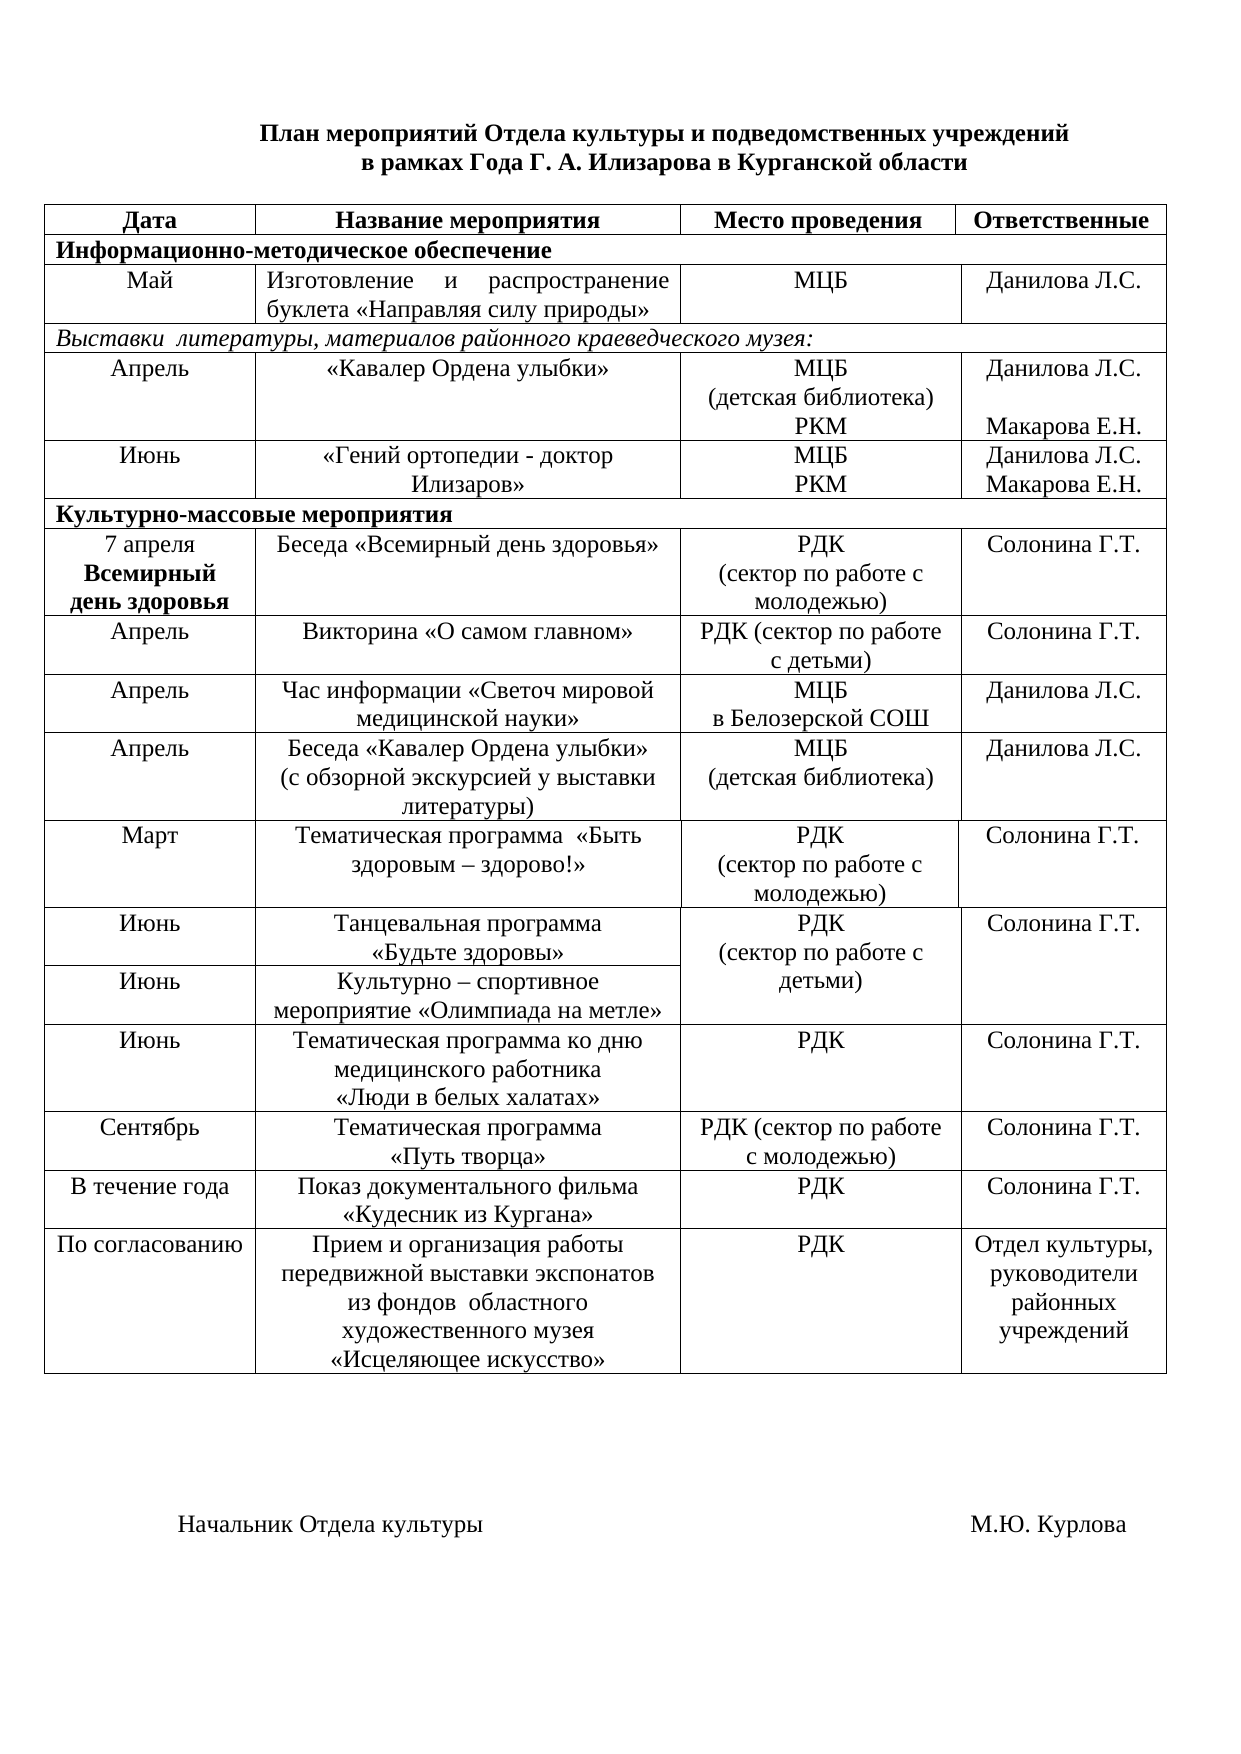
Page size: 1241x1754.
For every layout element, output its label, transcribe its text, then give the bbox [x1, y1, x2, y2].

text Начальник Отдела культуры М.Ю. Курлова [177, 1509, 1152, 1538]
table_cell Отдел культуры, руководители районных учреждений [962, 1229, 1166, 1373]
table_cell Информационно-методическое обеспечение [45, 235, 1166, 264]
table_cell Июнь [45, 908, 255, 965]
table_cell РДК (сектор по работе с молодежью) [681, 1112, 961, 1170]
table_cell Выставки литературы, материалов районного краеведческого музея: [45, 324, 1166, 352]
table_cell Июнь [45, 1025, 255, 1111]
table_cell Культурно-массовые мероприятия [45, 499, 1166, 528]
table_cell По согласованию [45, 1229, 255, 1373]
table_cell Культурно – спортивное мероприятие «Олимпиада на метле» [256, 966, 680, 1024]
table_cell Данилова Л.С. [962, 675, 1166, 732]
table_cell РДК [681, 1025, 961, 1111]
table_header Место проведения [681, 205, 955, 234]
table_cell «Кавалер Ордена улыбки» [256, 353, 680, 439]
table_cell МЦБ в Белозерской СОШ [681, 675, 961, 732]
table_cell Беседа «Всемирный день здоровья» [256, 529, 680, 615]
table_cell Тематическая программа «Путь творца» [256, 1112, 680, 1170]
table_cell МЦБ РКМ [681, 441, 961, 498]
table_cell Тематическая программа «Быть здоровым – здорово!» [256, 821, 681, 907]
table_cell РДК (сектор по работе с детьми) [681, 908, 961, 1024]
text План мероприятий Отдела культуры и подведомственных учреждений [177, 118, 1152, 147]
table_cell Март [45, 821, 255, 907]
table_cell Танцевальная программа «Будьте здоровы» [256, 908, 680, 965]
table_cell Солонина Г.Т. [959, 821, 1166, 907]
table_cell Май [45, 265, 255, 322]
table_cell РДК (сектор по работе с молодежью) [681, 529, 961, 615]
table_header Дата [45, 205, 255, 234]
table_cell МЦБ (детская библиотека) [681, 733, 961, 819]
table_cell Викторина «О самом главном» [256, 616, 680, 674]
table_cell Апрель [45, 353, 255, 439]
table_cell Апрель [45, 733, 255, 819]
table_header Ответственные [956, 205, 1166, 234]
table_cell Сентябрь [45, 1112, 255, 1170]
table_cell Тематическая программа ко дню медицинского работника «Люди в белых халатах» [256, 1025, 680, 1111]
table_cell Данилова Л.С. [962, 733, 1166, 819]
table_cell МЦБ (детская библиотека) РКМ [681, 353, 961, 439]
table_cell 7 апреля Всемирный день здоровья [45, 529, 255, 615]
table_cell РДК [681, 1229, 961, 1373]
table_cell Прием и организация работы передвижной выставки экспонатов из фондов областного художественного музея «Исцеляющее искусство» [256, 1229, 680, 1373]
table_cell Солонина Г.Т. [962, 616, 1166, 674]
table_header Название мероприятия [256, 205, 680, 234]
table_cell Данилова Л.С. Макарова Е.Н. [962, 353, 1166, 439]
table_cell РДК [681, 1171, 961, 1228]
table_cell Июнь [45, 966, 255, 1024]
text в рамках Года Г. А. Илизарова в Курганской области [177, 147, 1152, 176]
table_cell В течение года [45, 1171, 255, 1228]
table_cell Данилова Л.С. Макарова Е.Н. [962, 441, 1166, 498]
table_cell «Гений ортопедии - доктор Илизаров» [256, 441, 680, 498]
table_cell Беседа «Кавалер Ордена улыбки» (с обзорной экскурсией у выставки литературы) [256, 733, 680, 819]
table_cell РДК (сектор по работе с детьми) [681, 616, 961, 674]
table_cell Солонина Г.Т. [962, 529, 1166, 615]
table_cell Апрель [45, 675, 255, 732]
table_cell Изготовление и распространение буклета «Направляя силу природы» [256, 265, 680, 322]
table_cell Показ документального фильма «Кудесник из Кургана» [256, 1171, 680, 1228]
table_cell Солонина Г.Т. [962, 1112, 1166, 1170]
table_cell Час информации «Светоч мировой медицинской науки» [256, 675, 680, 732]
table_cell Солонина Г.Т. [962, 1171, 1166, 1228]
table_cell МЦБ [681, 265, 961, 322]
table_cell Солонина Г.Т. [962, 1025, 1166, 1111]
table_cell Июнь [45, 441, 255, 498]
table_cell Данилова Л.С. [962, 265, 1166, 322]
table_cell Солонина Г.Т. [962, 908, 1166, 1024]
table_cell РДК (сектор по работе с молодежью) [682, 821, 958, 907]
table_cell Апрель [45, 616, 255, 674]
